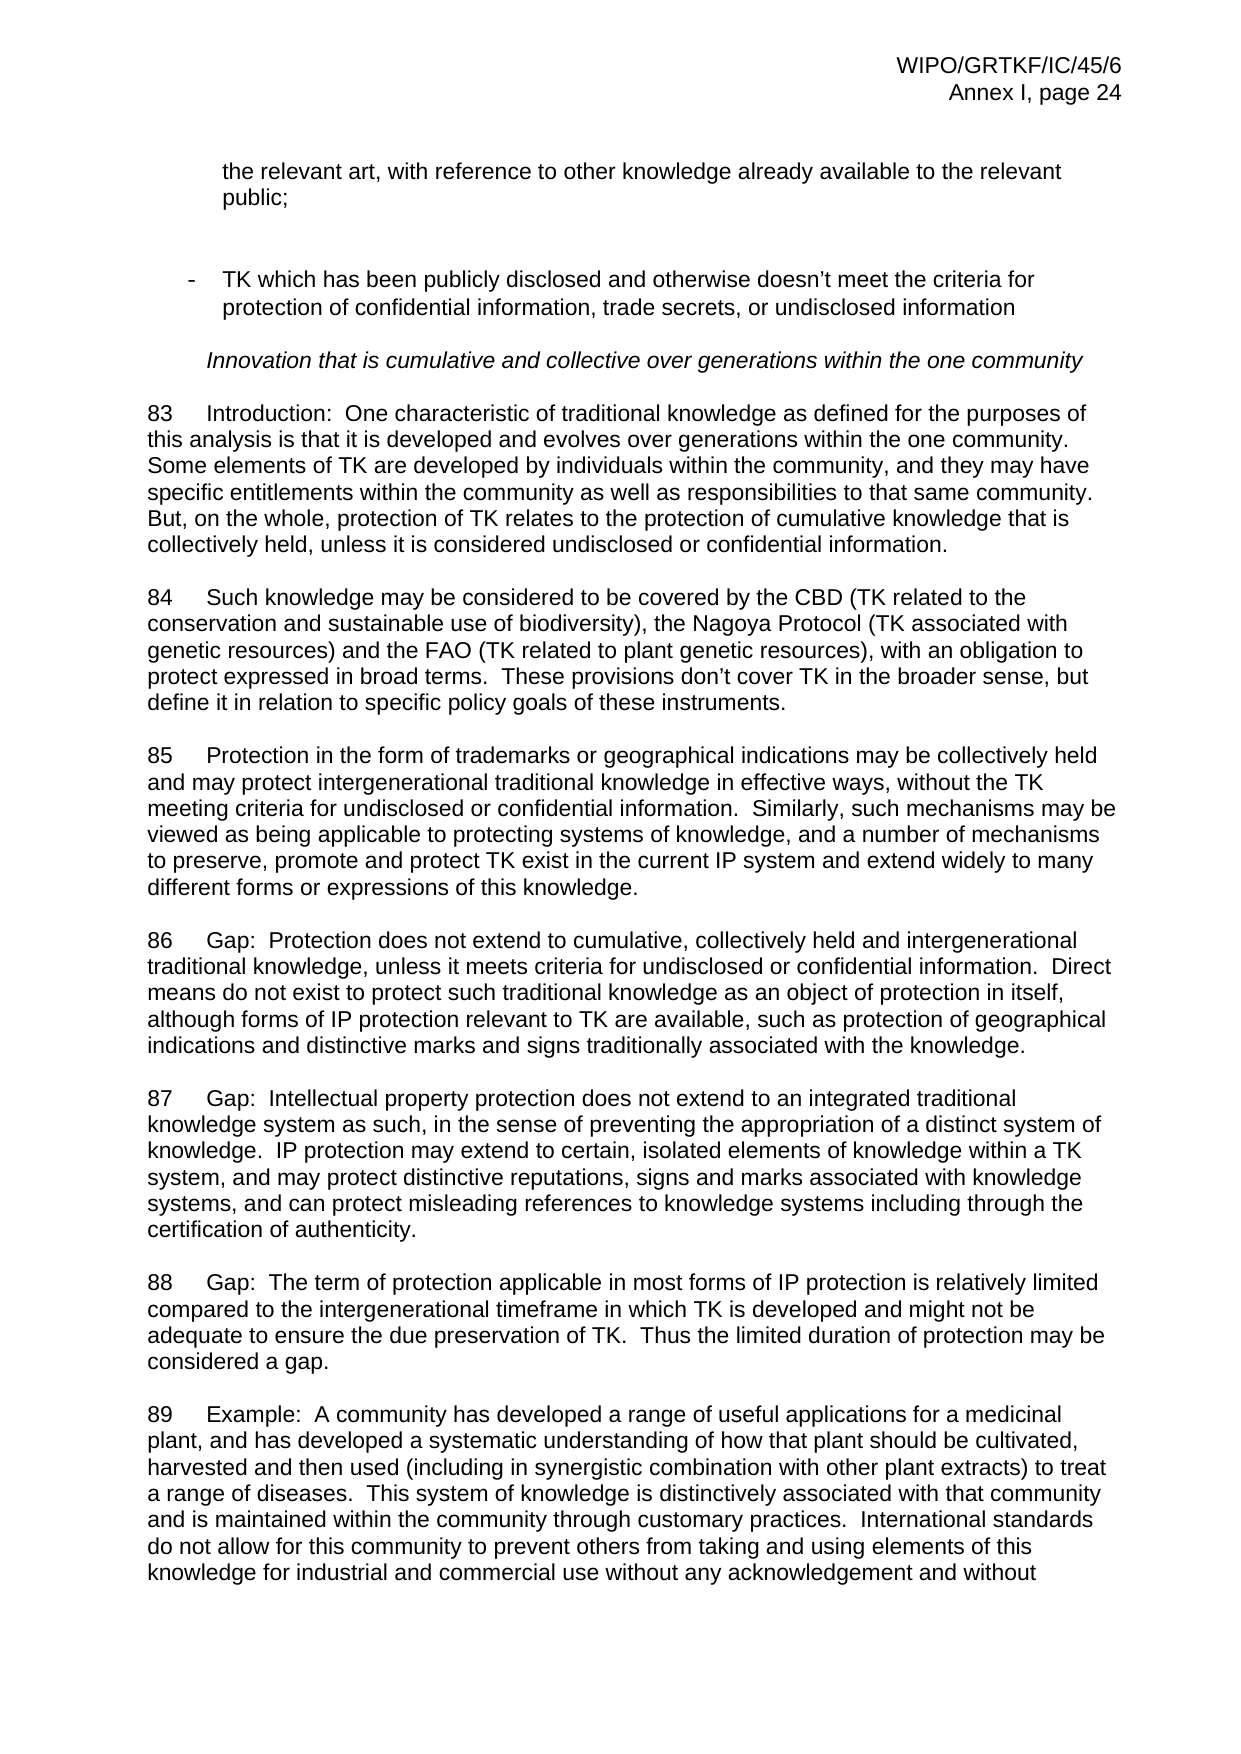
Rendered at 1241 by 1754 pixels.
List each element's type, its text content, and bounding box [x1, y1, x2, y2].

text Such knowledge may be considered to be covered by the CBD (TK related to the conservation and sustainable use of biodiversity), the Nagoya Protocol (TK associated with genetic resources) and the FAO (TK related to plant genetic resources), with an obligation to protect expressed in broad terms. These provisions don’t cover TK in the broader sense, but define it in relation to specific policy goals of these instruments. [147, 584, 1122, 716]
text Introduction: One characteristic of traditional knowledge as defined for the purposes of this analysis is that it is developed and evolves over generations within the one community. Some elements of TK are developed by individuals within the community, and they may have specific entitlements within the community as well as responsibilities to that same community. But, on the whole, protection of TK relates to the protection of cumulative knowledge that is collectively held, unless it is considered undisclosed or confidential information. [147, 399, 1122, 558]
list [184, 158, 1122, 211]
text Gap: The term of protection applicable in most forms of IP protection is relatively limited compared to the intergenerational timeframe in which TK is developed and might not be adequate to ensure the due preservation of TK. Thus the limited duration of protection may be considered a gap. [147, 1269, 1122, 1374]
text Gap: Protection does not extend to cumulative, collectively held and intergenerational traditional knowledge, unless it meets criteria for undisclosed or confidential information. Direct means do not exist to protect such traditional knowledge as an object of protection in itself, although forms of IP protection relevant to TK are available, such as protection of geographical indications and distinctive marks and signs traditionally associated with the knowledge. [147, 927, 1122, 1058]
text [147, 1401, 1122, 1585]
text Innovation that is cumulative and collective over generations within the one community [147, 347, 1122, 373]
text Gap: Intellectual property protection does not extend to an integrated traditional knowledge system as such, in the sense of preventing the appropriation of a distinct system of knowledge. IP protection may extend to certain, isolated elements of knowledge within a TK system, and may protect distinctive reputations, signs and marks associated with knowledge systems, and can protect misleading references to knowledge systems including through the certification of authenticity. [147, 1085, 1122, 1243]
text Protection in the form of trademarks or geographical indications may be collectively held and may protect intergenerational traditional knowledge in effective ways, without the TK meeting criteria for undisclosed or confidential information. Similarly, such mechanisms may be viewed as being applicable to protecting systems of knowledge, and a number of mechanisms to preserve, promote and protect TK exist in the current IP system and extend widely to many different forms or expressions of this knowledge. [147, 742, 1122, 900]
list TK which has been publicly disclosed and otherwise doesn’t meet the criteria for protection of confidential information, trade secrets, or undisclosed information [184, 266, 1122, 320]
